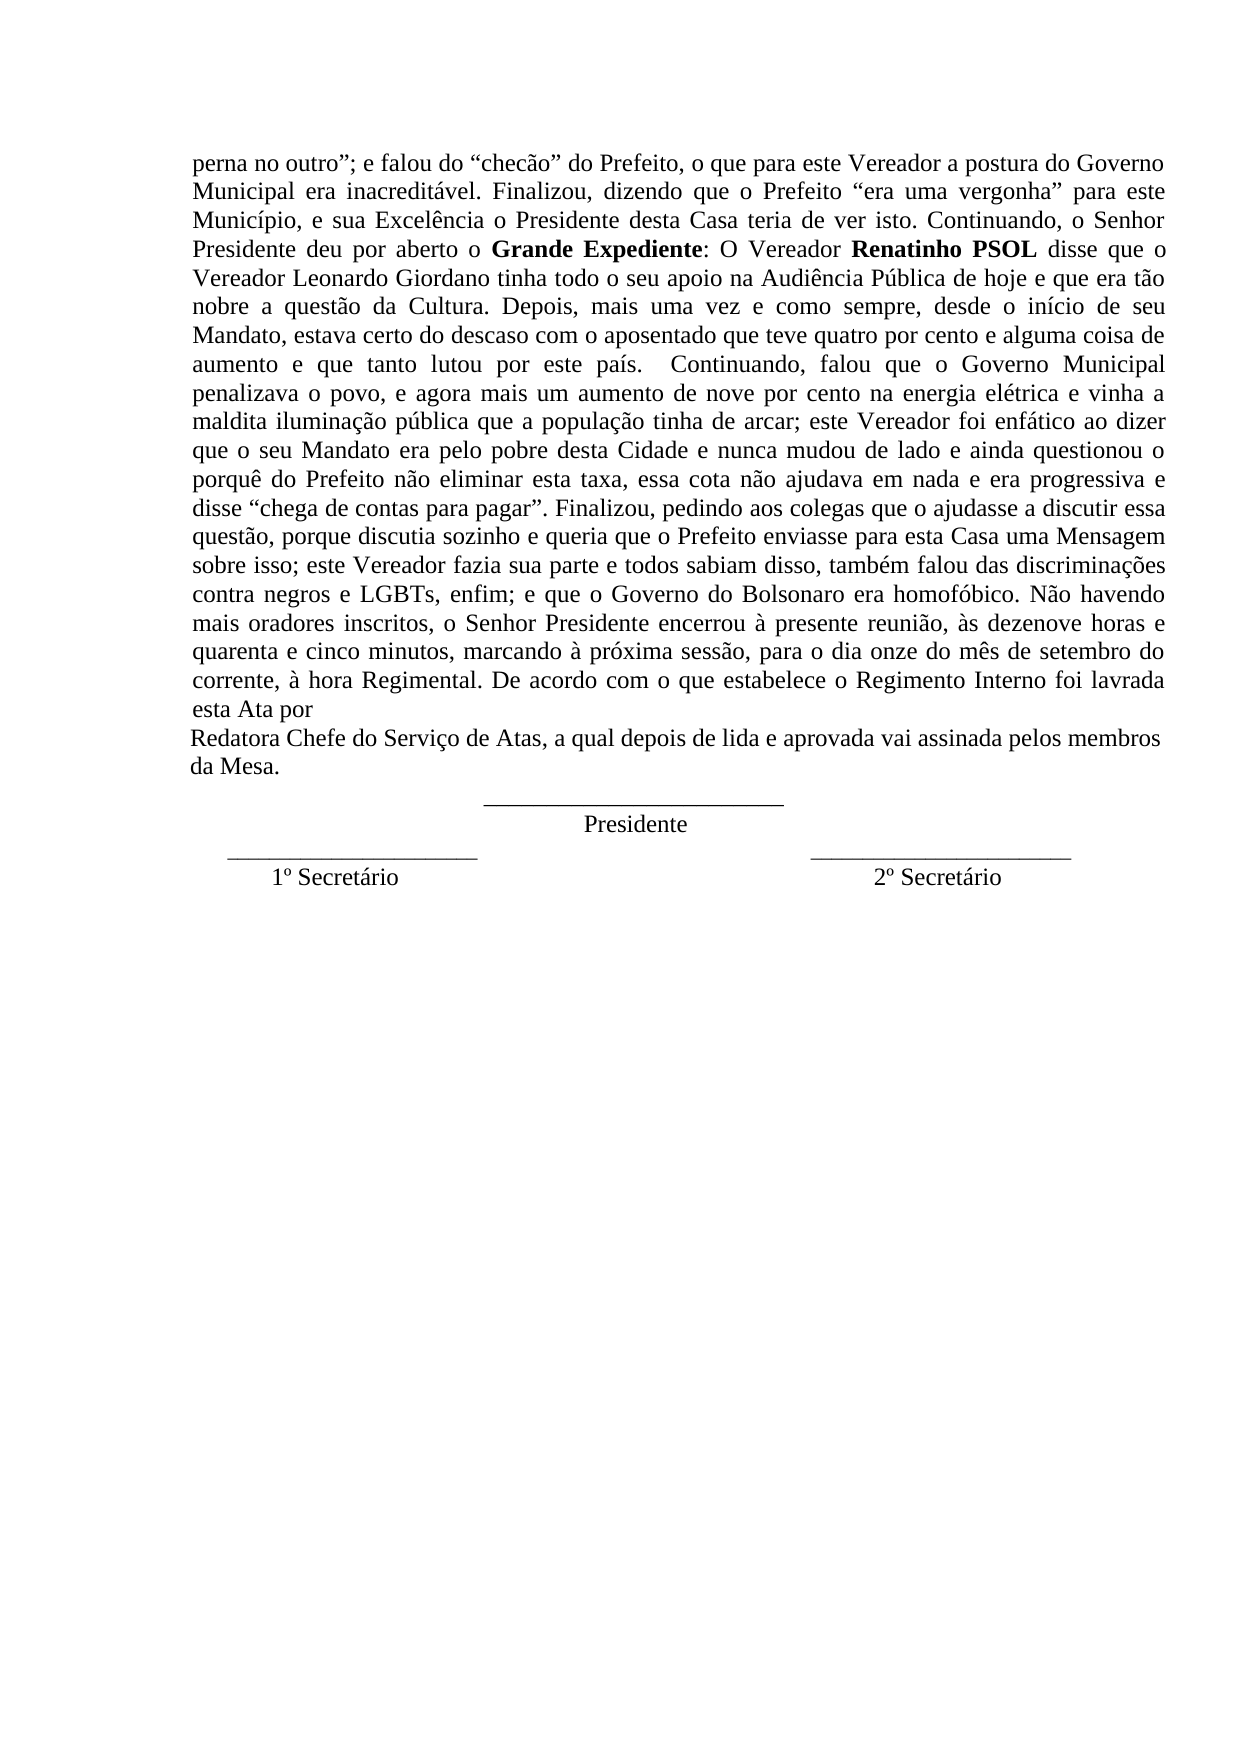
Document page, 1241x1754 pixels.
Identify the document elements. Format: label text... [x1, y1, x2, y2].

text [192, 148, 1167, 723]
text da Mesa. [177, 751, 1167, 780]
text ________________________ _________________________ [177, 838, 1155, 862]
text ________________________ [177, 780, 1155, 809]
text Redatora Chefe do Serviço de Atas, a qual depois de lida e aprovada vai assinada pelos membros [177, 723, 1167, 751]
text 1º Secretário 2º Secretário [177, 862, 1063, 890]
text Presidente [177, 809, 1155, 838]
